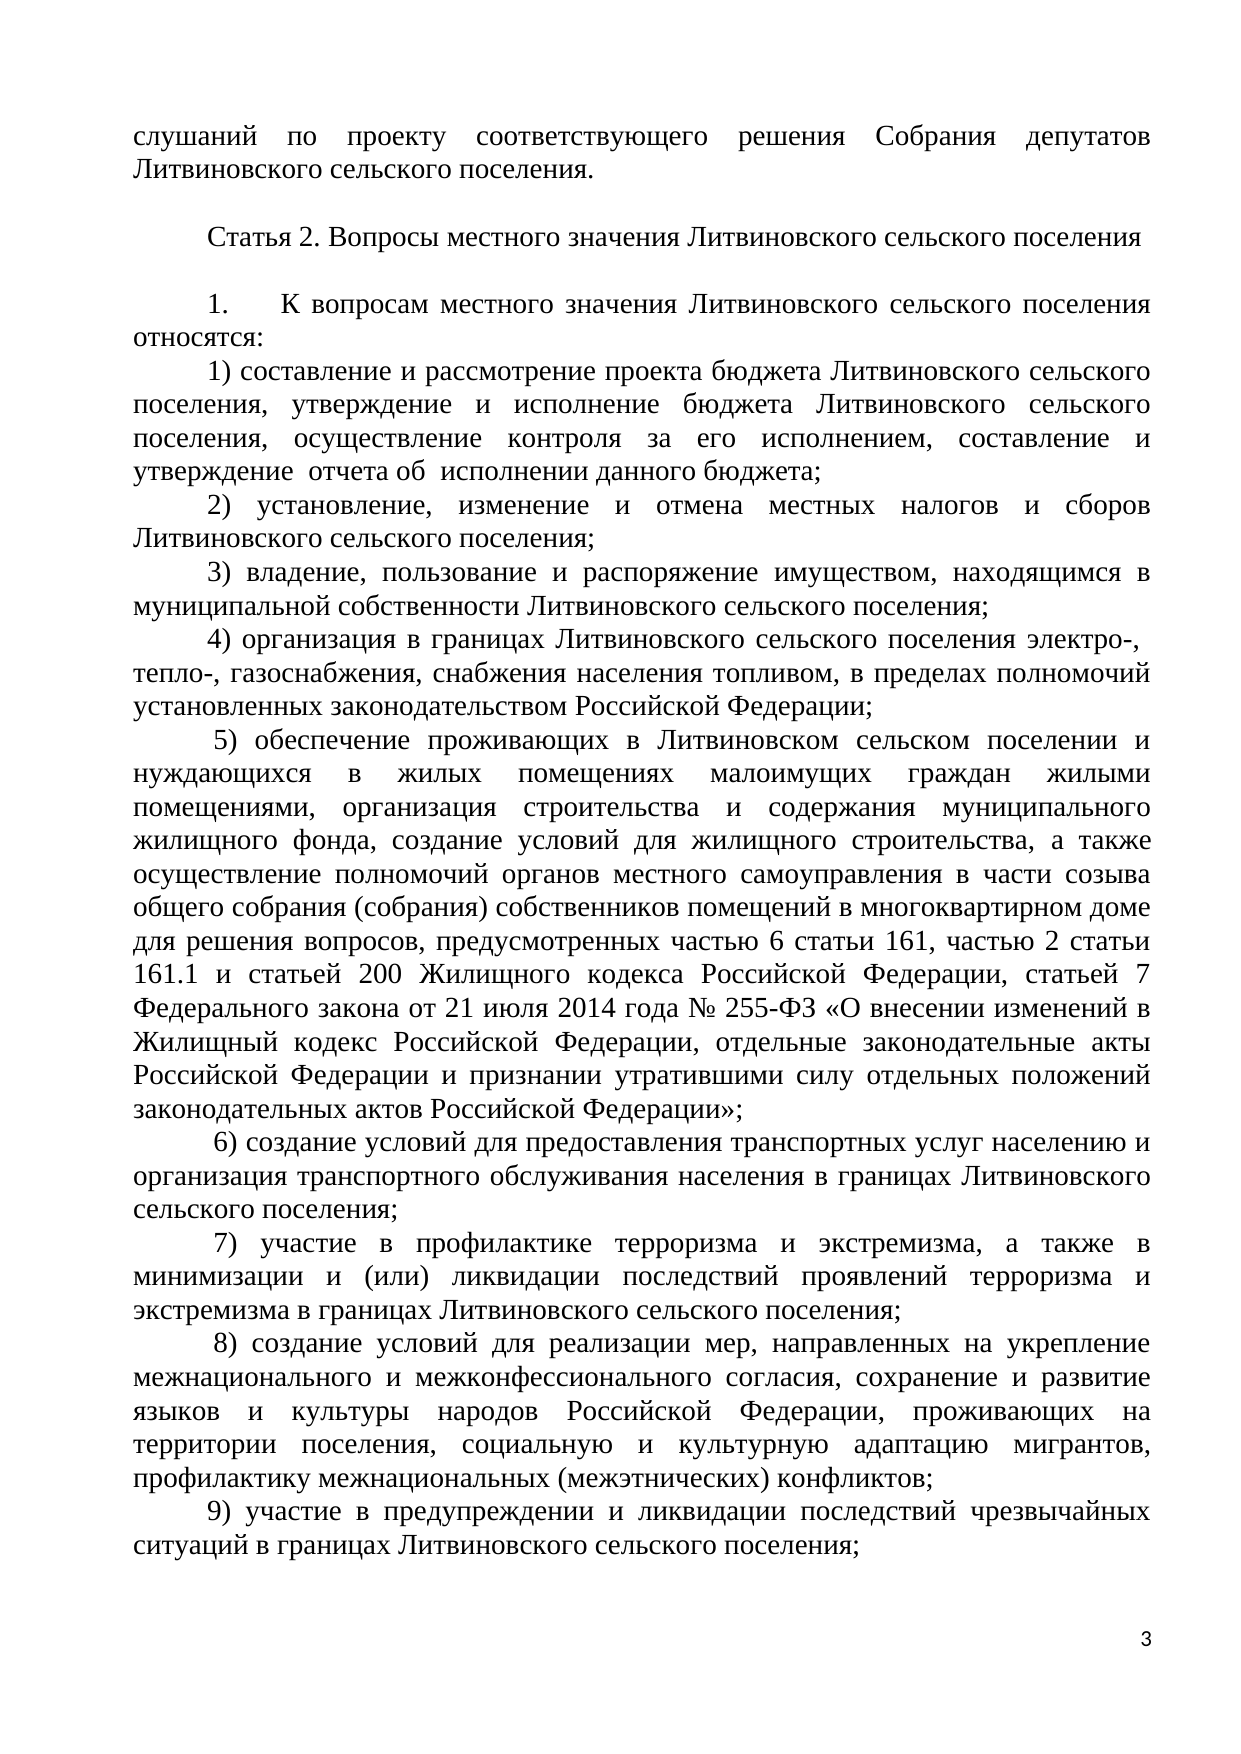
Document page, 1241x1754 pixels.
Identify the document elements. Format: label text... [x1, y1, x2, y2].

text 9) участие в предупреждении и ликвидации последствий чрезвычайных ситуаций в границах Литвиновского сельского поселения; [133, 1493, 1152, 1560]
list К вопросам местного значения Литвиновского сельского поселения относятся: [133, 286, 1152, 353]
text 3) владение, пользование и распоряжение имуществом, находящимся в муниципальной собственности Литвиновского сельского поселения; [133, 554, 1152, 621]
text 7) участие в профилактике терроризма и экстремизма, а также в минимизации и (или) ликвидации последствий проявлений терроризма и экстремизма в границах Литвиновского сельского поселения; [133, 1225, 1152, 1326]
text Статья 2. Вопросы местного значения Литвиновского сельского поселения [133, 219, 1152, 252]
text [133, 118, 1152, 185]
text 2) установление, изменение и отмена местных налогов и сборов Литвиновского сельского поселения; [133, 487, 1152, 554]
text 4) организация в границах Литвиновского сельского поселения электро-, тепло-, газоснабжения, снабжения населения топливом, в пределах полномочий установленных законодательством Российской Федерации; [133, 621, 1152, 722]
text 1) составление и рассмотрение проекта бюджета Литвиновского сельского поселения, утверждение и исполнение бюджета Литвиновского сельского поселения, осуществление контроля за его исполнением, составление и утверждение отчета об исполнении данного бюджета; [133, 353, 1152, 487]
text 8) создание условий для реализации мер, направленных на укрепление межнационального и межконфессионального согласия, сохранение и развитие языков и культуры народов Российской Федерации, проживающих на территории поселения, социальную и культурную адаптацию мигрантов, профилактику межнациональных (межэтнических) конфликтов; [133, 1326, 1152, 1493]
text 5) обеспечение проживающих в Литвиновском сельском поселении и нуждающихся в жилых помещениях малоимущих граждан жилыми помещениями, организация строительства и содержания муниципального жилищного фонда, создание условий для жилищного строительства, а также осуществление полномочий органов местного самоуправления в части созыва общего собрания (собрания) собственников помещений в многоквартирном доме для решения вопросов, предусмотренных частью 6 статьи 161, частью 2 статьи 161.1 и статьей 200 Жилищного кодекса Российской Федерации, статьей 7 Федерального закона от 21 июля 2014 года № 255-ФЗ «О внесении изменений в Жилищный кодекс Российской Федерации, отдельные законодательные акты Российской Федерации и признании утратившими силу отдельных положений законодательных актов Российской Федерации»; [133, 722, 1152, 1124]
text 6) создание условий для предоставления транспортных услуг населению и организация транспортного обслуживания населения в границах Литвиновского сельского поселения; [133, 1124, 1152, 1225]
